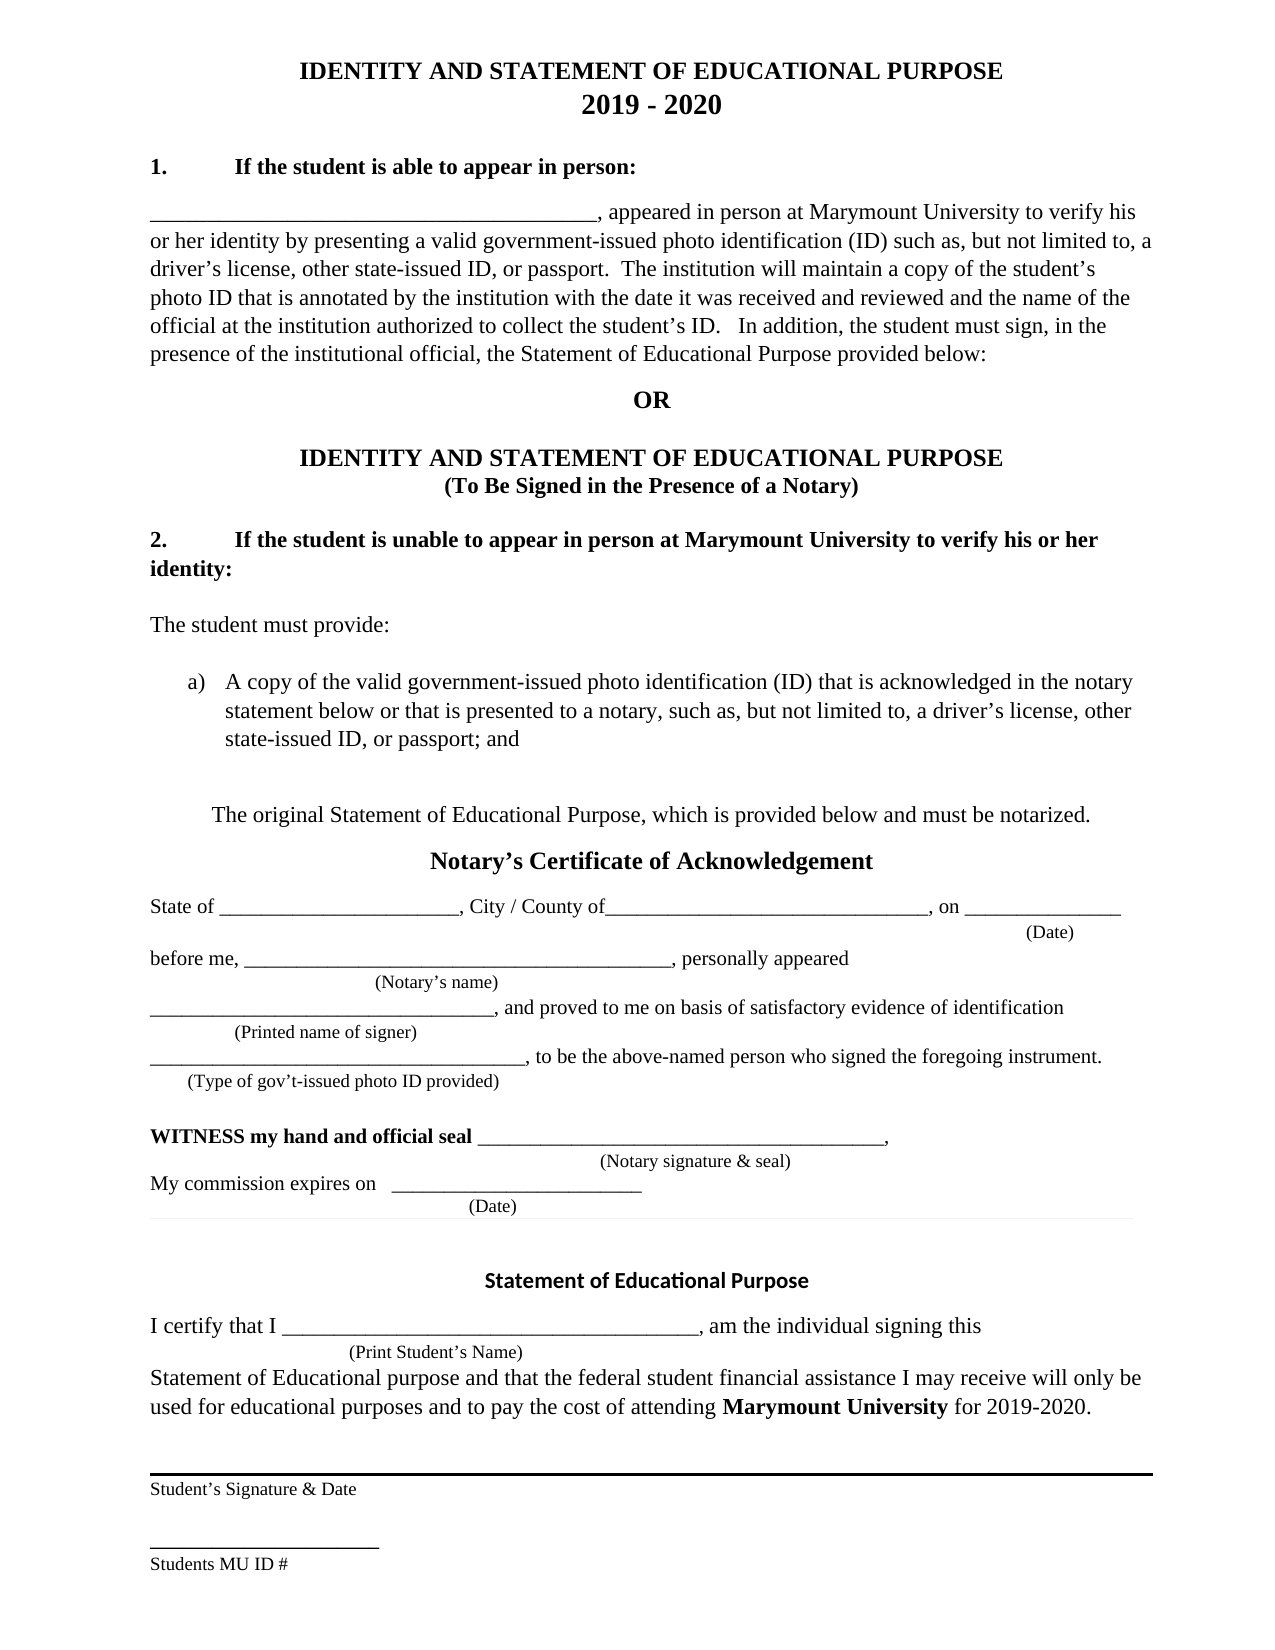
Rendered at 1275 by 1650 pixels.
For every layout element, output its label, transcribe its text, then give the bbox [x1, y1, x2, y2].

text ______________________ [150, 1527, 1153, 1551]
list A copy of the valid government-issued photo identification (ID) that is acknowledged in the notary statement below or that is presented to a notary, such as, but not limited to, a driver’s license, other state-issued ID, or passport; and [187, 668, 1153, 782]
text (Notary signature & seal) [150, 1150, 1153, 1171]
text Students MU ID # [150, 1553, 1153, 1575]
text WITNESS my hand and official seal _______________________________________, [150, 1124, 1153, 1148]
text IDENTITY AND STATEMENT OF EDUCATIONAL PURPOSE [150, 56, 1153, 85]
text 2019 - 2020 [150, 87, 1153, 151]
text My commission expires on ________________________ [150, 1171, 1153, 1195]
text _______________________________________, appeared in person at Marymount University to verify his or her identity by presenting a valid government-issued photo identification (ID) such as, but not limited to, a driver’s license, other state-issued ID, or passport. The institution will maintain a copy of the student’s photo ID that is annotated by the institution with the date it was received and reviewed and the name of the official at the institution authorized to collect the student’s ID. In addition, the student must sign, in the presence of the institutional official, the Statement of Educational Purpose provided below: [150, 198, 1153, 367]
text The original Statement of Educational Purpose, which is provided below and must be notarized. [150, 801, 1153, 827]
text Student’s Signature & Date [150, 1478, 1153, 1500]
text State of _______________________, City / County of_______________________________, on _______________ (Date) [150, 893, 1153, 943]
text ____________________________________, to be the above-named person who signed the foregoing instrument. (Type of gov’t-issued photo ID provided) [150, 1044, 1153, 1122]
list If the student is able to appear in person: [150, 153, 1153, 179]
text _________________________________, and proved to me on basis of satisfactory evidence of identification [150, 995, 1153, 1019]
text (Date) [150, 1195, 1153, 1217]
text I certify that I ________________________________________, am the individual signing this [150, 1313, 1153, 1339]
list The student must provide: [150, 612, 1153, 638]
text (Print Student’s Name) [150, 1341, 1153, 1363]
text Statement of Educational Purpose [131, 1266, 1162, 1294]
list If the student is unable to appear in person at Marymount University to verify his or her identity: [150, 526, 1153, 581]
text OR IDENTITY AND STATEMENT OF EDUCATIONAL PURPOSE [150, 386, 1153, 472]
text before me, _________________________________________, personally appeared [150, 945, 1153, 969]
text (To Be Signed in the Presence of a Notary) [150, 472, 1153, 526]
text Notary’s Certificate of Acknowledgement [150, 846, 1153, 874]
text (Printed name of signer) [150, 1021, 1153, 1042]
text (Notary’s name) [150, 971, 1153, 993]
text Statement of Educational purpose and that the federal student financial assistance I may receive will only be used for educational purposes and to pay the cost of attending Marymount University for 2019-2020. [150, 1364, 1153, 1419]
